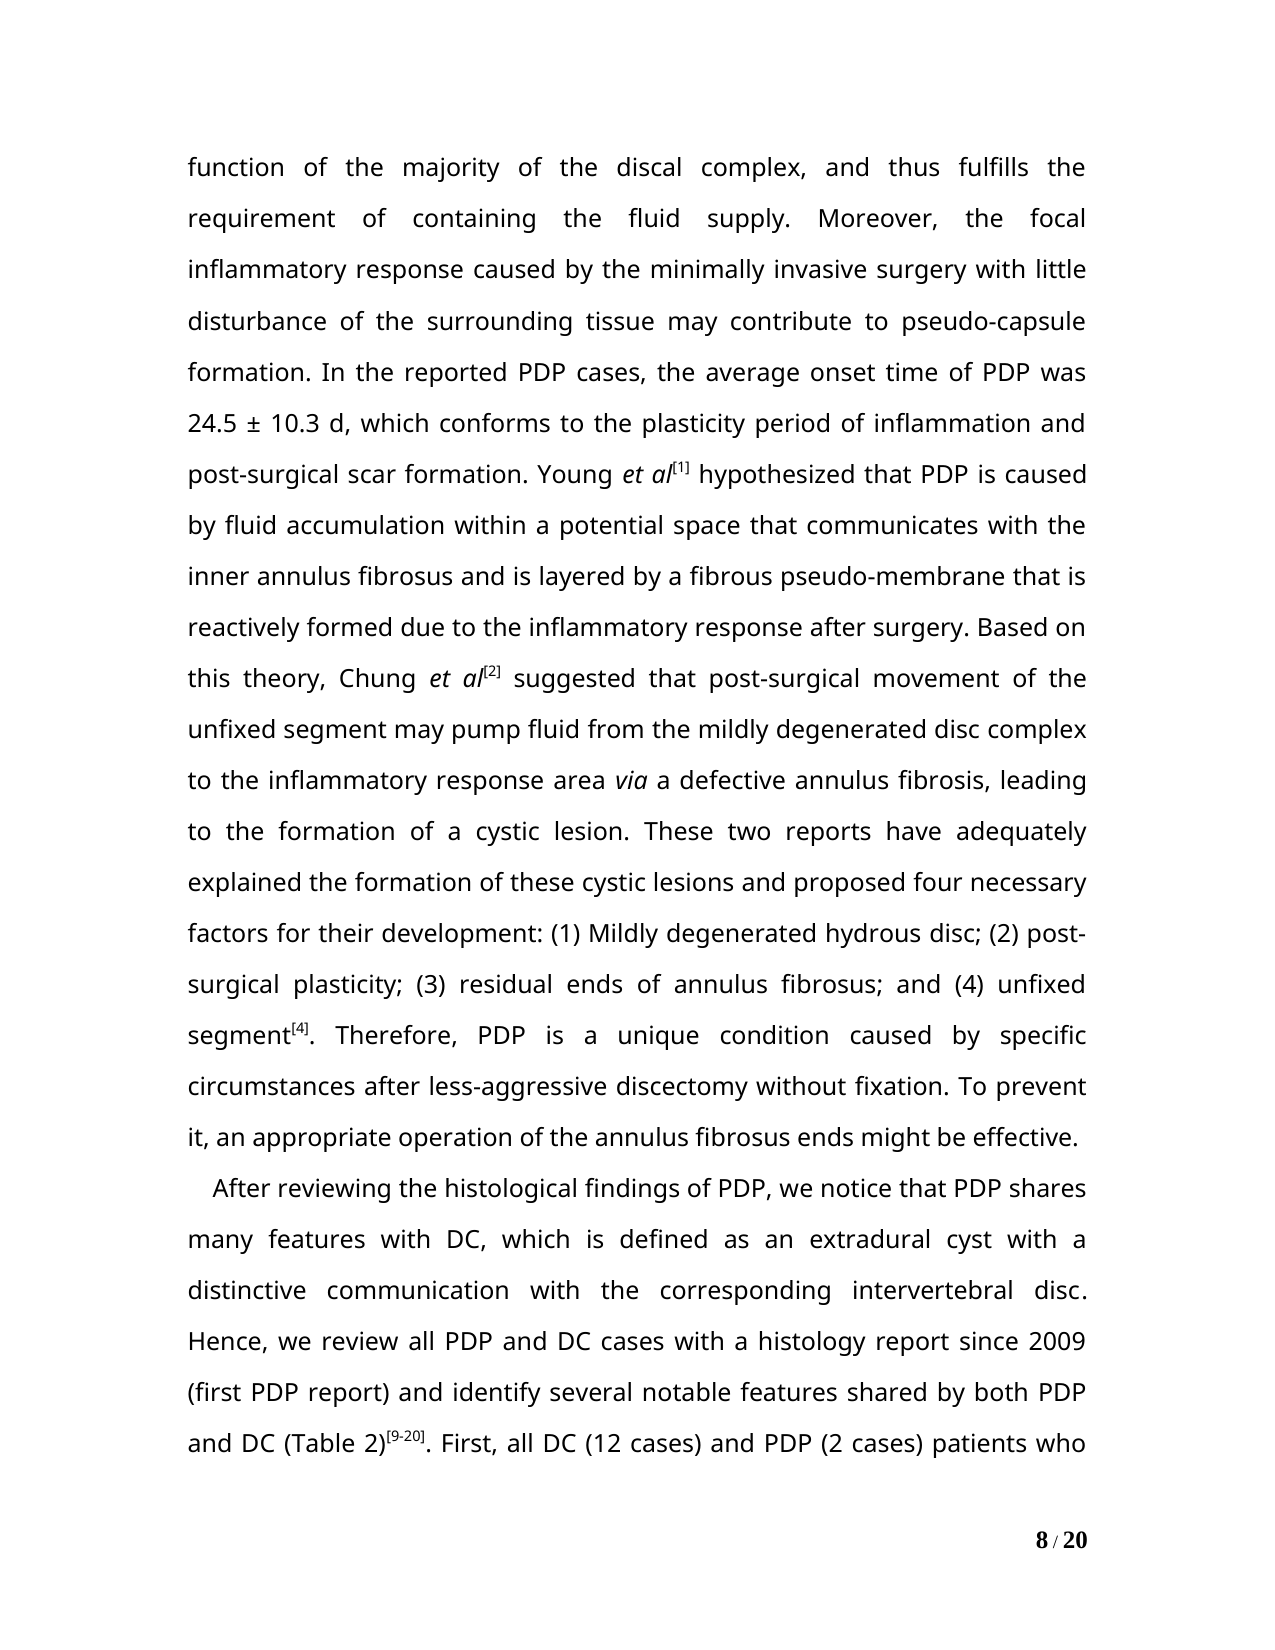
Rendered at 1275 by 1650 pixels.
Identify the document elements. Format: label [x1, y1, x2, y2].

text [187, 1171, 1087, 1460]
text [187, 150, 1087, 1154]
